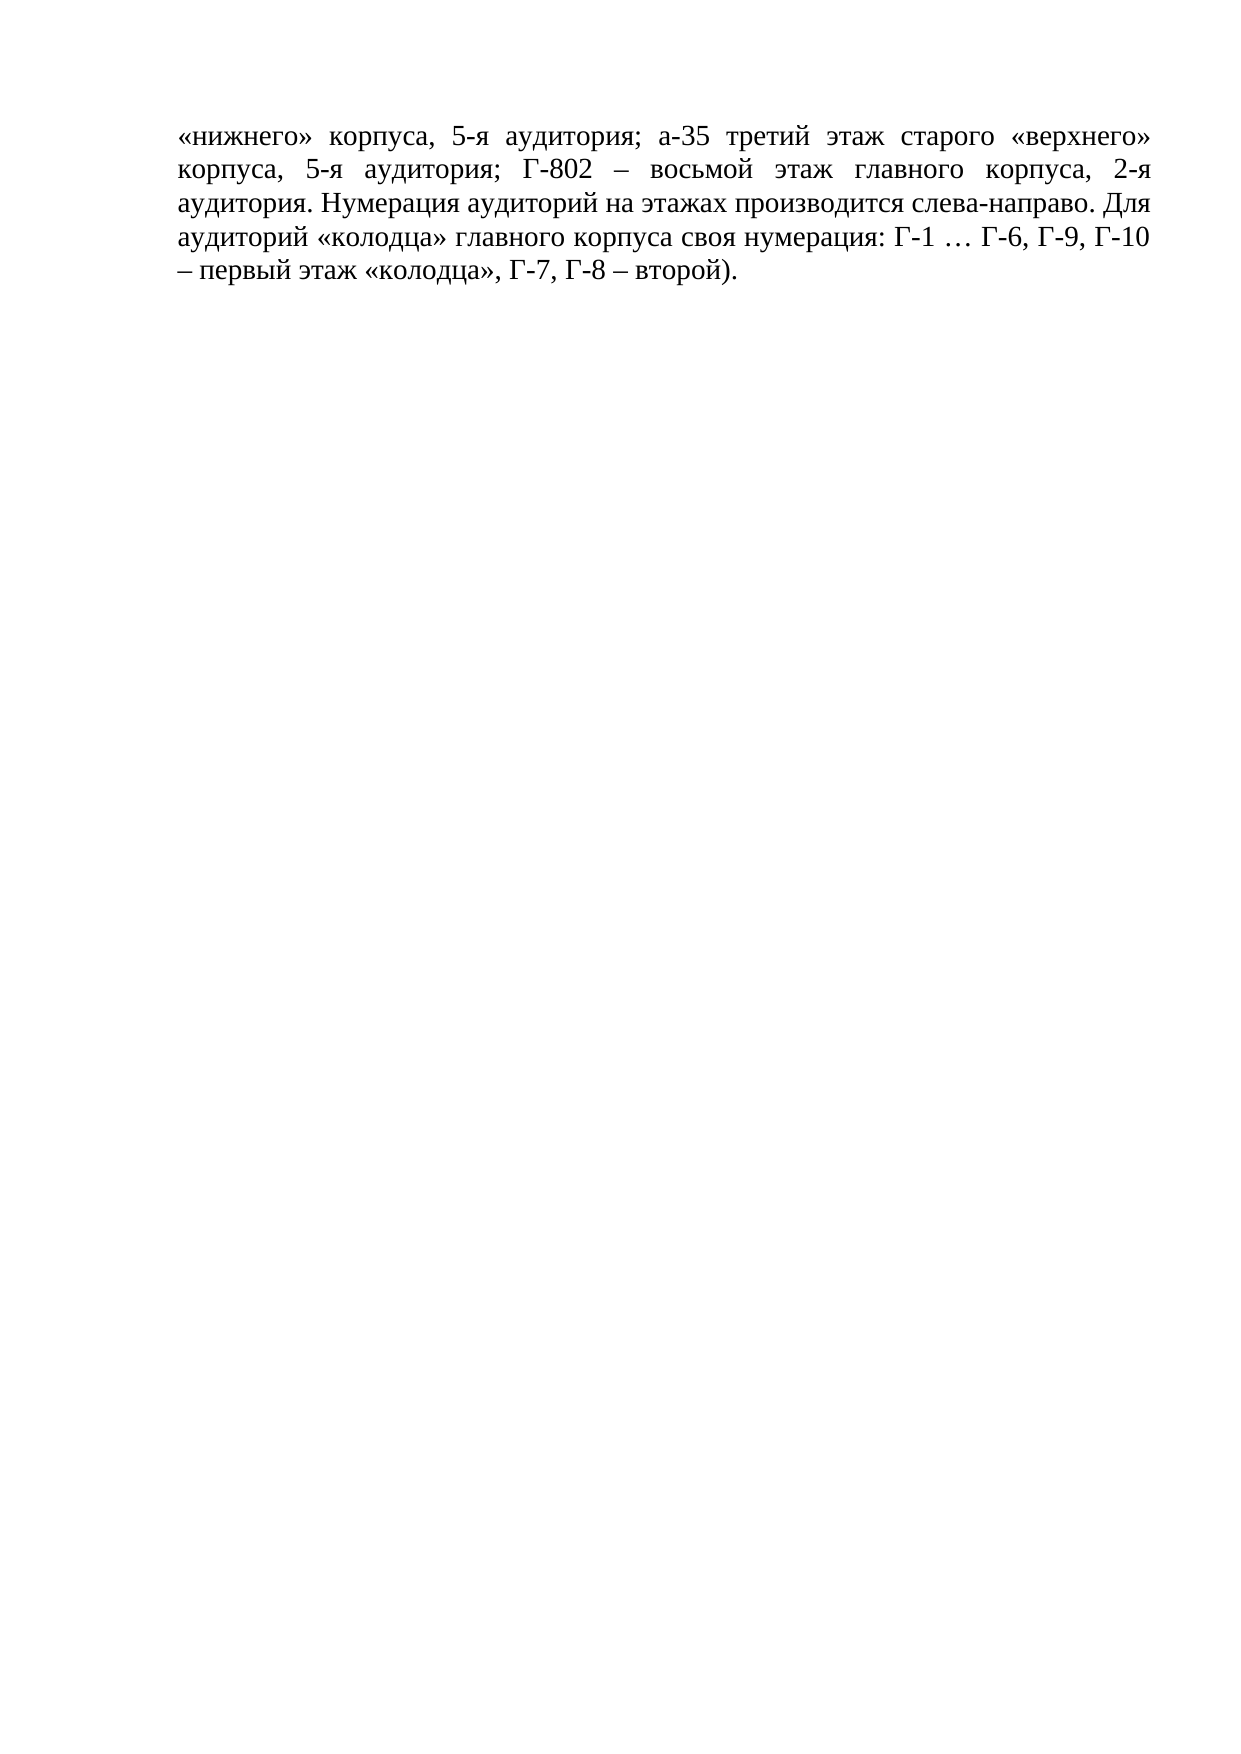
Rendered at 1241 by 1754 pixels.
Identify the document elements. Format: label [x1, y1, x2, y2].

list [177, 118, 1152, 286]
